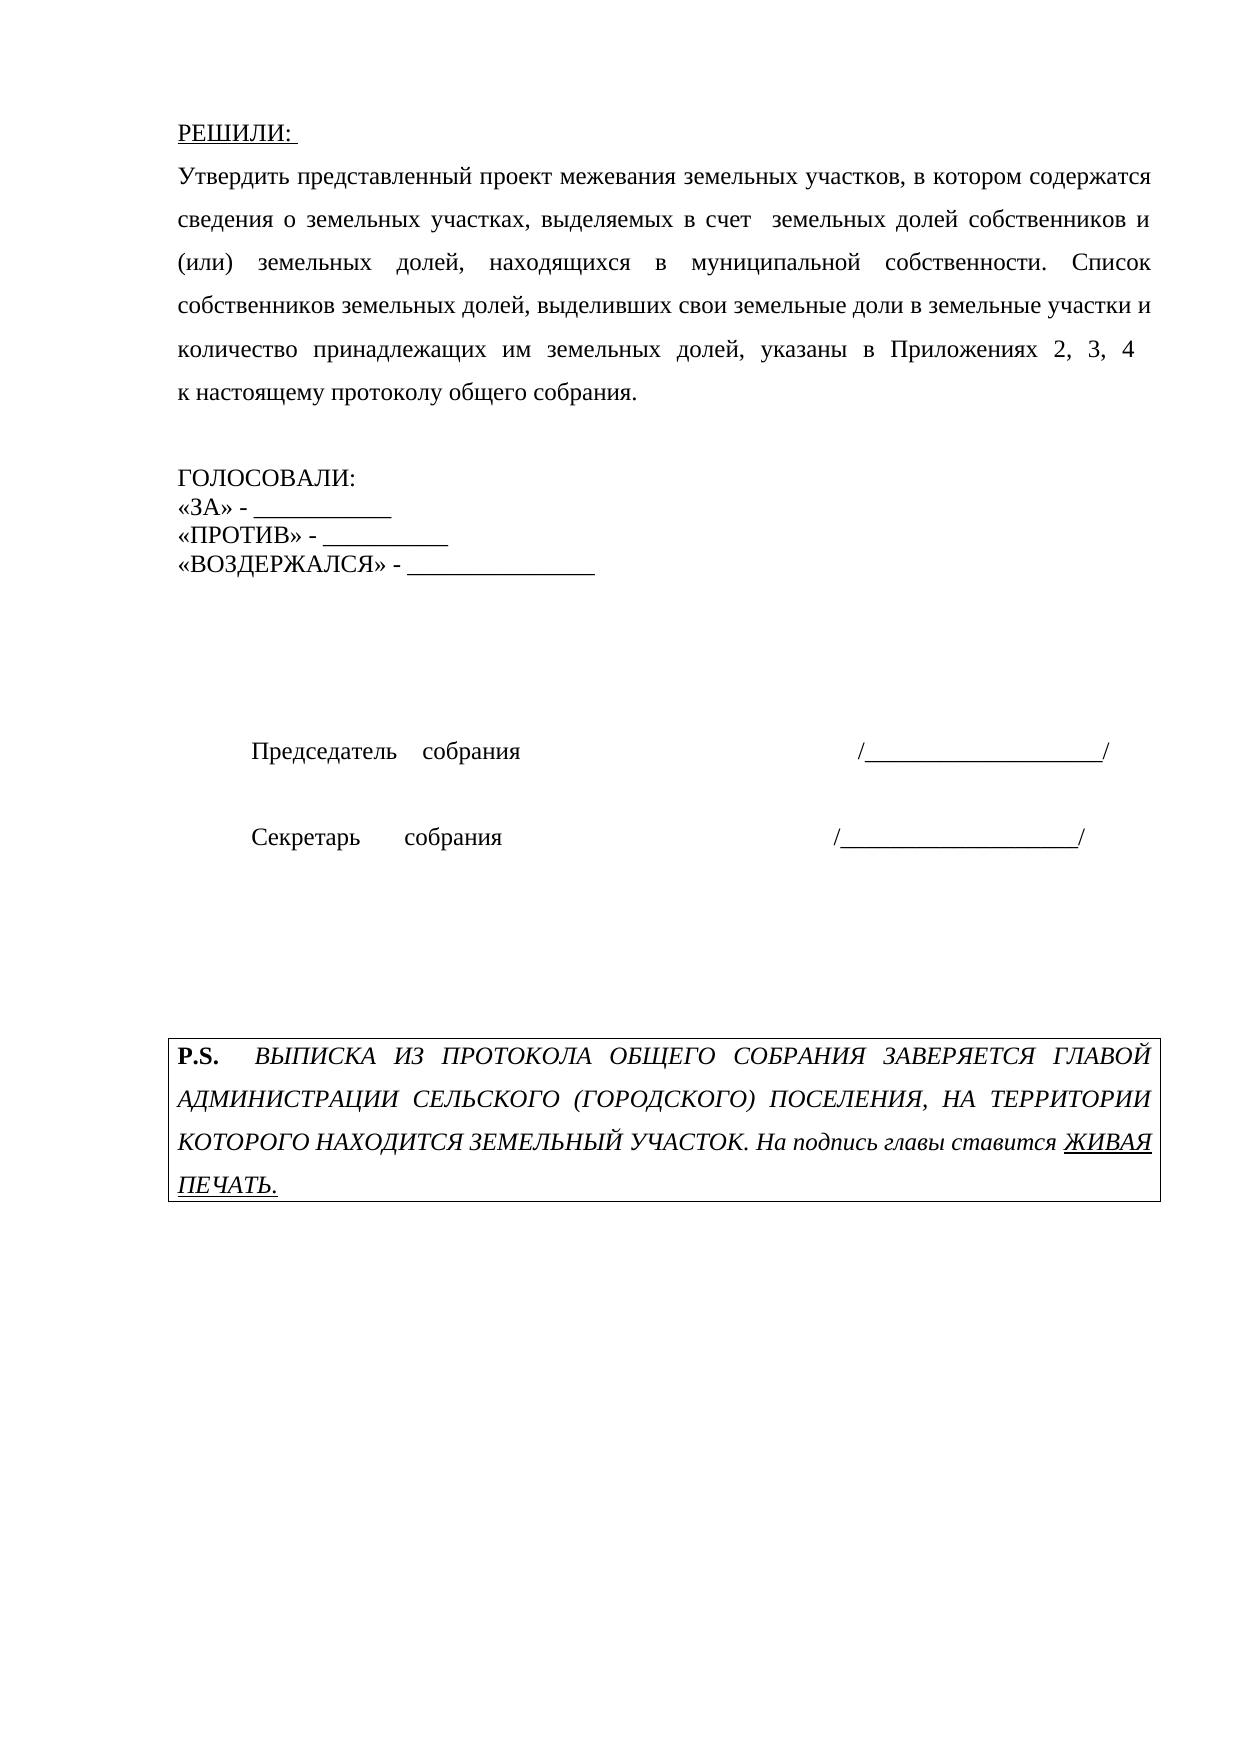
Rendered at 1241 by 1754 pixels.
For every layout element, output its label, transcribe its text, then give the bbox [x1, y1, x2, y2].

text Председатель собрания /___________________/ [177, 736, 1152, 765]
text P.S. ВЫПИСКА ИЗ ПРОТОКОЛА ОБЩЕГО СОБРАНИЯ ЗАВЕРЯЕТСЯ ГЛАВОЙ АДМИНИСТРАЦИИ СЕЛЬСКОГО (ГОРОДСКОГО) ПОСЕЛЕНИЯ, НА ТЕРРИТОРИИ КОТОРОГО НАХОДИТСЯ ЗЕМЕЛЬНЫЙ УЧАСТОК. На подпись главы ставится ЖИВАЯ ПЕЧАТЬ. [169, 1039, 1160, 1201]
text Секретарь собрания /___________________/ [177, 822, 1152, 851]
text «ПРОТИВ» - __________ [177, 521, 1152, 549]
text Утвердить представленный проект межевания земельных участков, в котором содержатся сведения о земельных участках, выделяемых в счет земельных долей собственников и (или) земельных долей, находящихся в муниципальной собственности. Список собственников земельных долей, выделивших свои земельные доли в земельные участки и количество принадлежащих им земельных долей, указаны в Приложениях 2, 3, 4 к настоящему протоколу общего собрания. [177, 161, 1152, 406]
text «ЗА» - ___________ [177, 492, 1152, 521]
text «ВОЗДЕРЖАЛСЯ» - _______________ [177, 549, 1152, 578]
text ГОЛОСОВАЛИ: [177, 463, 1152, 492]
text РЕШИЛИ: [177, 118, 1152, 147]
